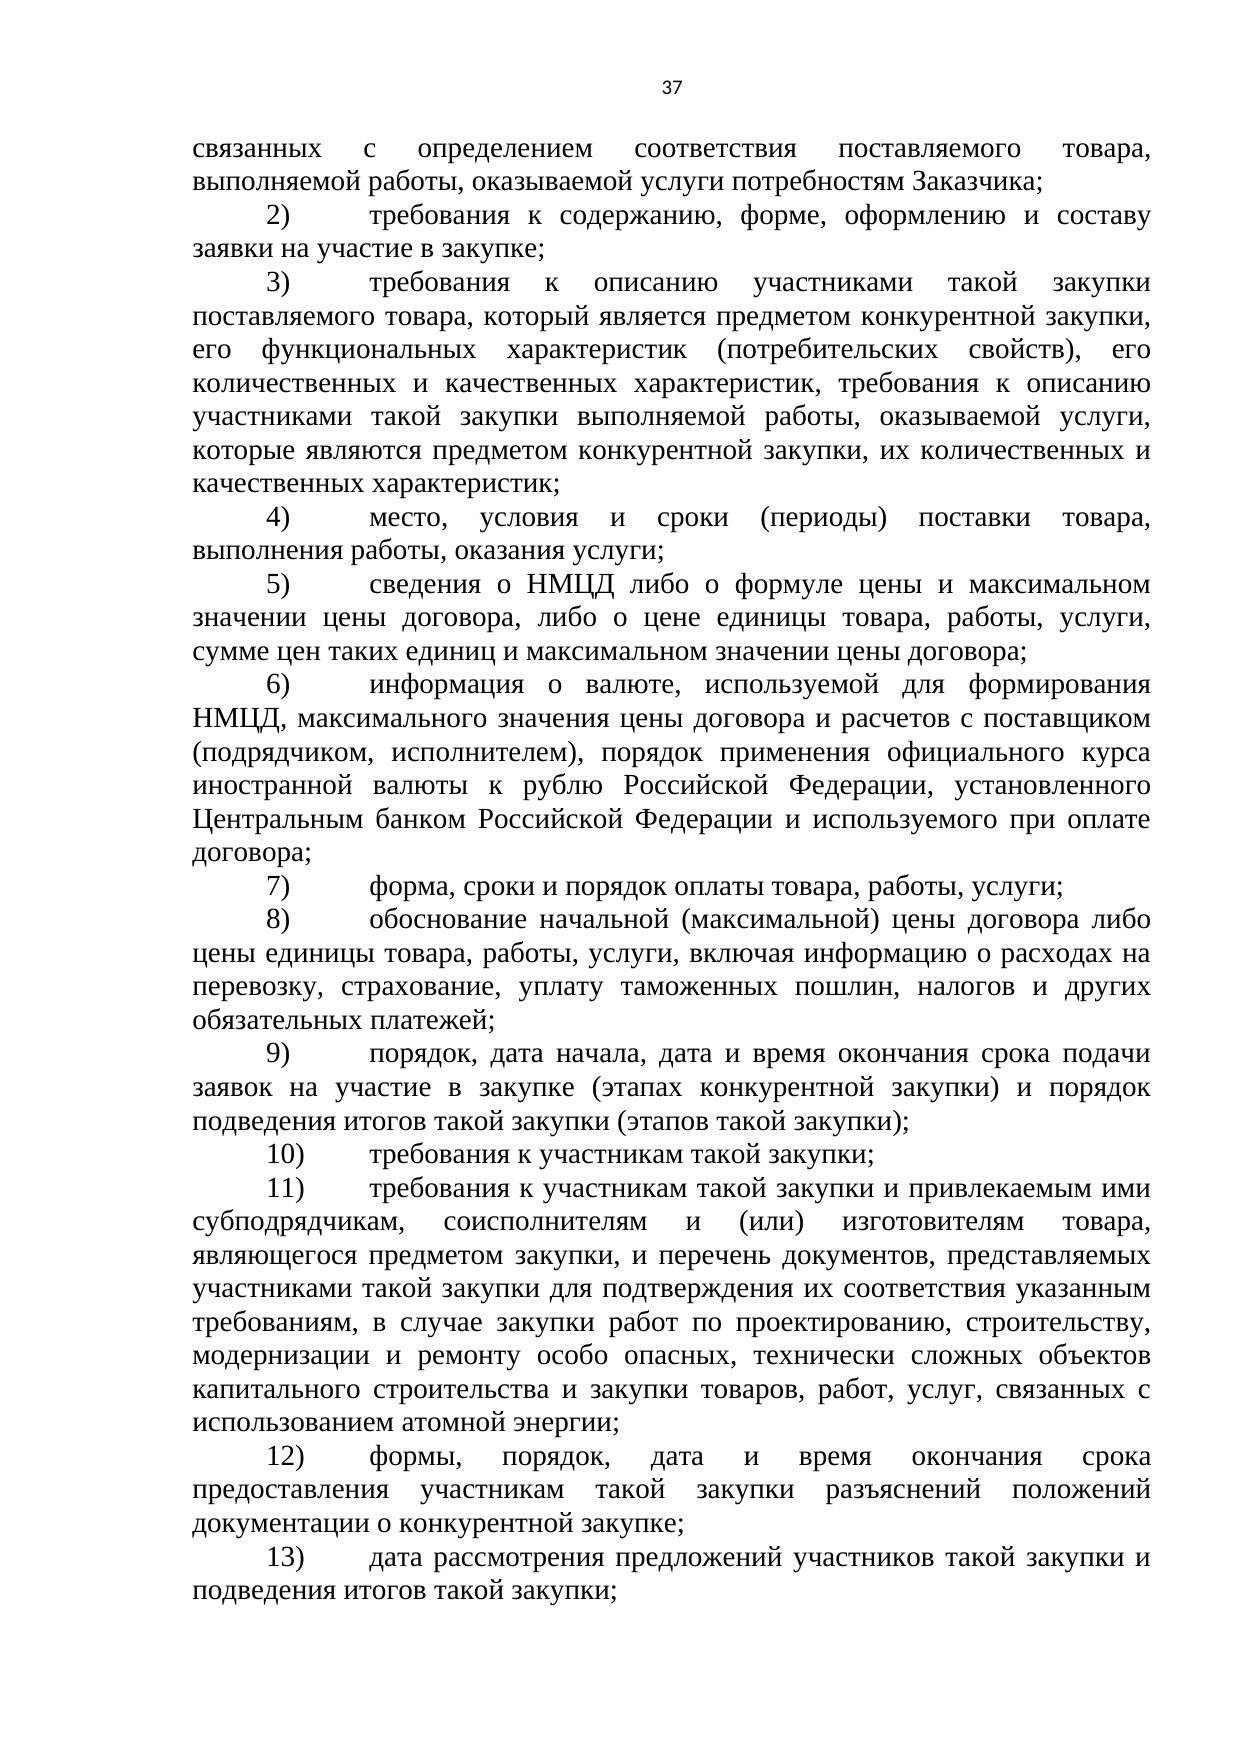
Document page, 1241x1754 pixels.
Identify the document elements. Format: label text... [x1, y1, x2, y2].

list формы, порядок, дата и время окончания срока предоставления участникам такой закупки разъяснений положений документации о конкурентной закупке; [192, 1438, 1152, 1539]
list порядок, дата начала, дата и время окончания срока подачи заявок на участие в закупке (этапах конкурентной закупки) и порядок подведения итогов такой закупки (этапов такой закупки); [192, 1036, 1152, 1136]
list дата рассмотрения предложений участников такой закупки и подведения итогов такой закупки; [192, 1539, 1152, 1606]
list обоснование начальной (максимальной) цены договора либо цены единицы товара, работы, услуги, включая информацию о расходах на перевозку, страхование, уплату таможенных пошлин, налогов и других обязательных платежей; [192, 901, 1152, 1036]
list информация о валюте, используемой для формирования НМЦД, максимального значения цены договора и расчетов с поставщиком (подрядчиком, исполнителем), порядок применения официального курса иностранной валюты к рублю Российской Федерации, установленного Центральным банком Российской Федерации и используемого при оплате договора; [192, 667, 1152, 868]
list требования к участникам такой закупки; [192, 1136, 1152, 1170]
list требования к участникам такой закупки и привлекаемым ими субподрядчикам, соисполнителям и (или) изготовителям товара, являющегося предметом закупки, и перечень документов, представляемых участниками такой закупки для подтверждения их соответствия указанным требованиям, в случае закупки работ по проектированию, строительству, модернизации и ремонту особо опасных, технически сложных объектов капитального строительства и закупки товаров, работ, услуг, связанных с использованием атомной энергии; [192, 1170, 1152, 1438]
list место, условия и сроки (периоды) поставки товара, выполнения работы, оказания услуги; [192, 499, 1152, 566]
list сведения о НМЦД либо о формуле цены и максимальном значении цены договора, либо о цене единицы товара, работы, услуги, сумме цен таких единиц и максимальном значении цены договора; [192, 566, 1152, 667]
list требования к содержанию, форме, оформлению и составу заявки на участие в закупке; [192, 197, 1152, 264]
list требования к описанию участниками такой закупки поставляемого товара, который является предметом конкурентной закупки, его функциональных характеристик (потребительских свойств), его количественных и качественных характеристик, требования к описанию участниками такой закупки выполняемой работы, оказываемой услуги, которые являются предметом конкурентной закупки, их количественных и качественных характеристик; [192, 264, 1152, 499]
list форма, сроки и порядок оплаты товара, работы, услуги; [192, 868, 1152, 901]
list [192, 130, 1152, 197]
